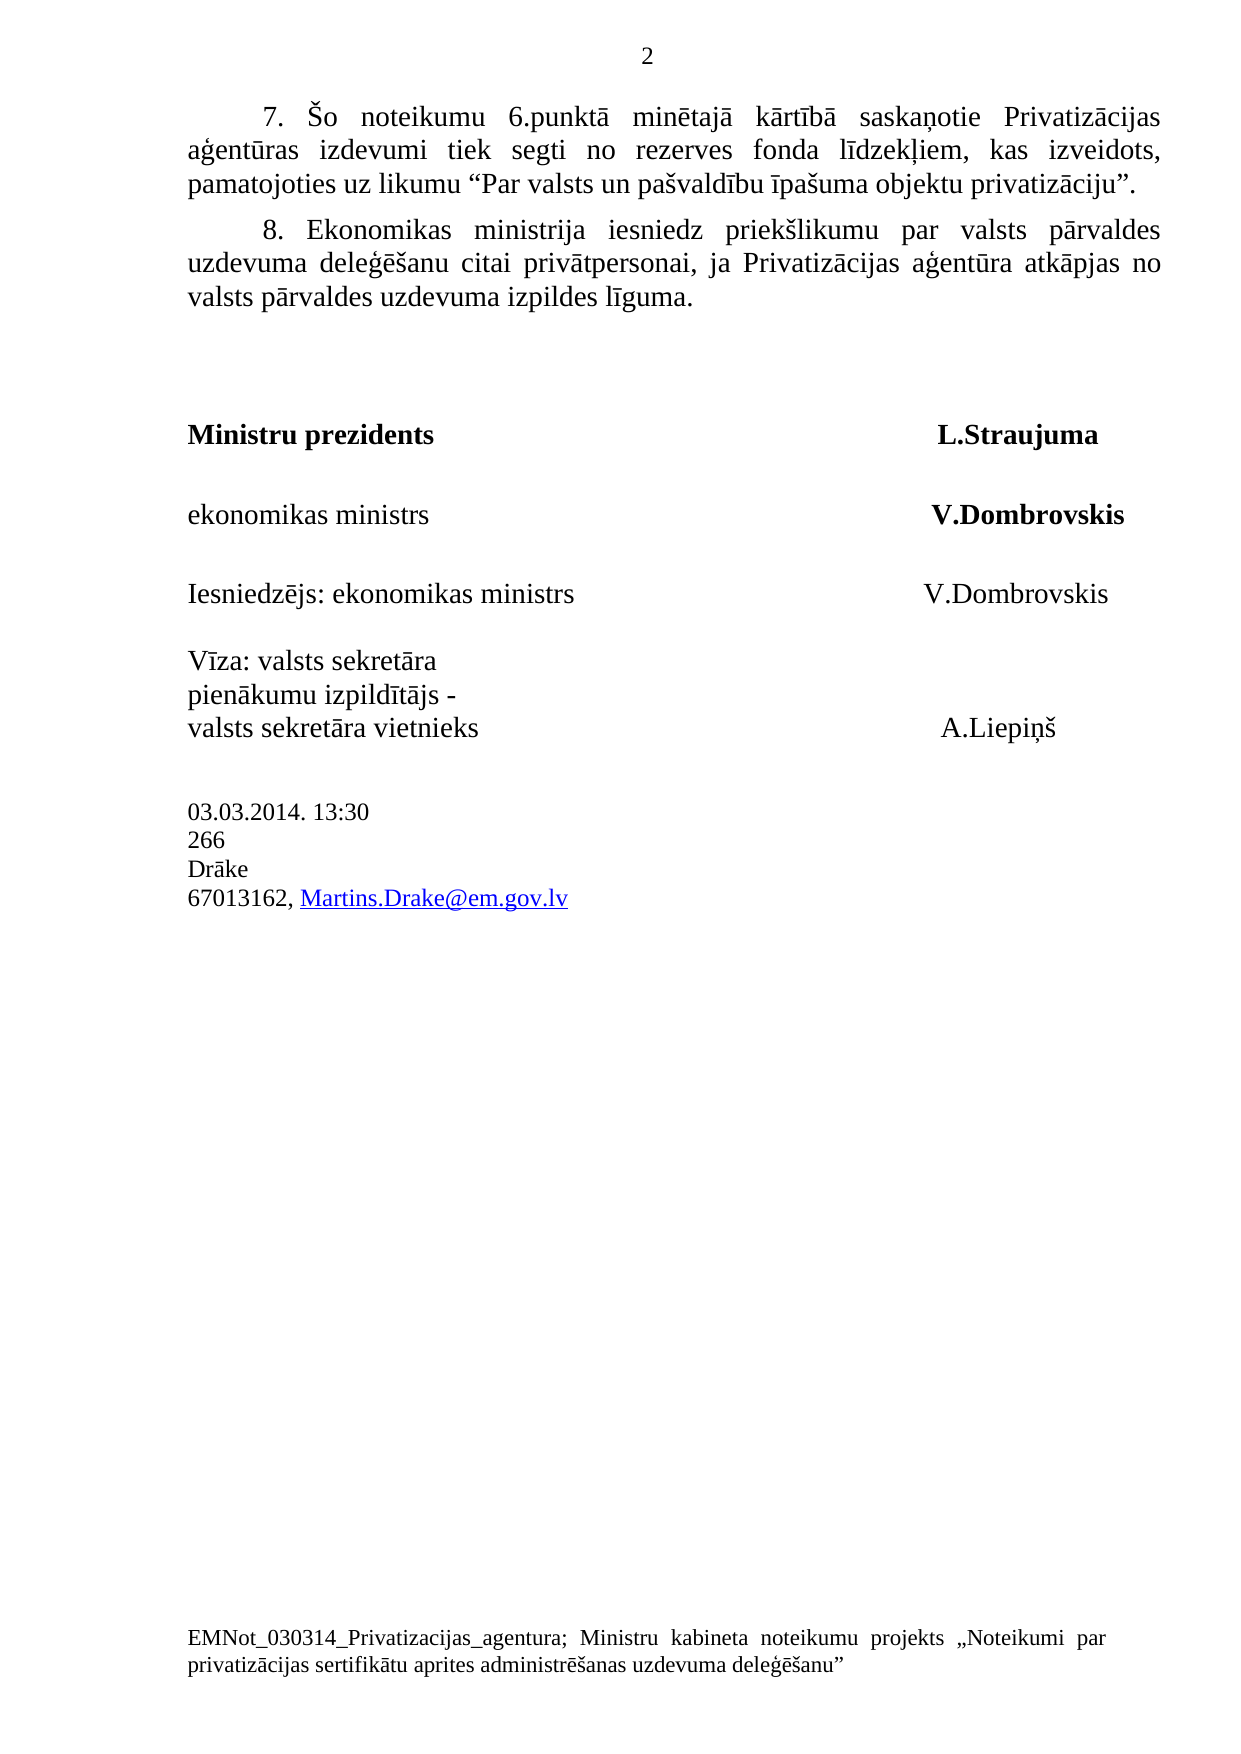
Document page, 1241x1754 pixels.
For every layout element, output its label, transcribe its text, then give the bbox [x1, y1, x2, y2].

text Vīza: valsts sekretāra [187, 643, 1162, 677]
text Drāke [187, 854, 1107, 883]
text 67013162, Martins.Drake@em.gov.lv [187, 883, 1107, 912]
text pienākumu izpildītājs - [187, 677, 1162, 711]
text valsts sekretāra vietnieks A.Liepiņš [187, 711, 1107, 744]
text Ministru prezidents L.Straujuma [187, 417, 1162, 451]
text 7. Šo noteikumu 6.punktā minētajā kārtībā saskaņotie Privatizācijas aģentūras izdevumi tiek segti no rezerves fonda līdzekļiem, kas izveidots, pamatojoties uz likumu “Par valsts un pašvaldību īpašuma objektu privatizāciju”. [187, 99, 1162, 199]
text 8. Ekonomikas ministrija iesniedz priekšlikumu par valsts pārvaldes uzdevuma deleģēšanu citai privātpersonai, ja Privatizācijas aģentūra atkāpjas no valsts pārvaldes uzdevuma izpildes līguma. [187, 212, 1162, 313]
text Iesniedzējs: ekonomikas ministrs V.Dombrovskis [187, 576, 1162, 610]
text 266 [187, 826, 1162, 854]
text 03.03.2014. 13:30 [187, 797, 1162, 826]
text ekonomikas ministrs V.Dombrovskis [187, 497, 1162, 530]
